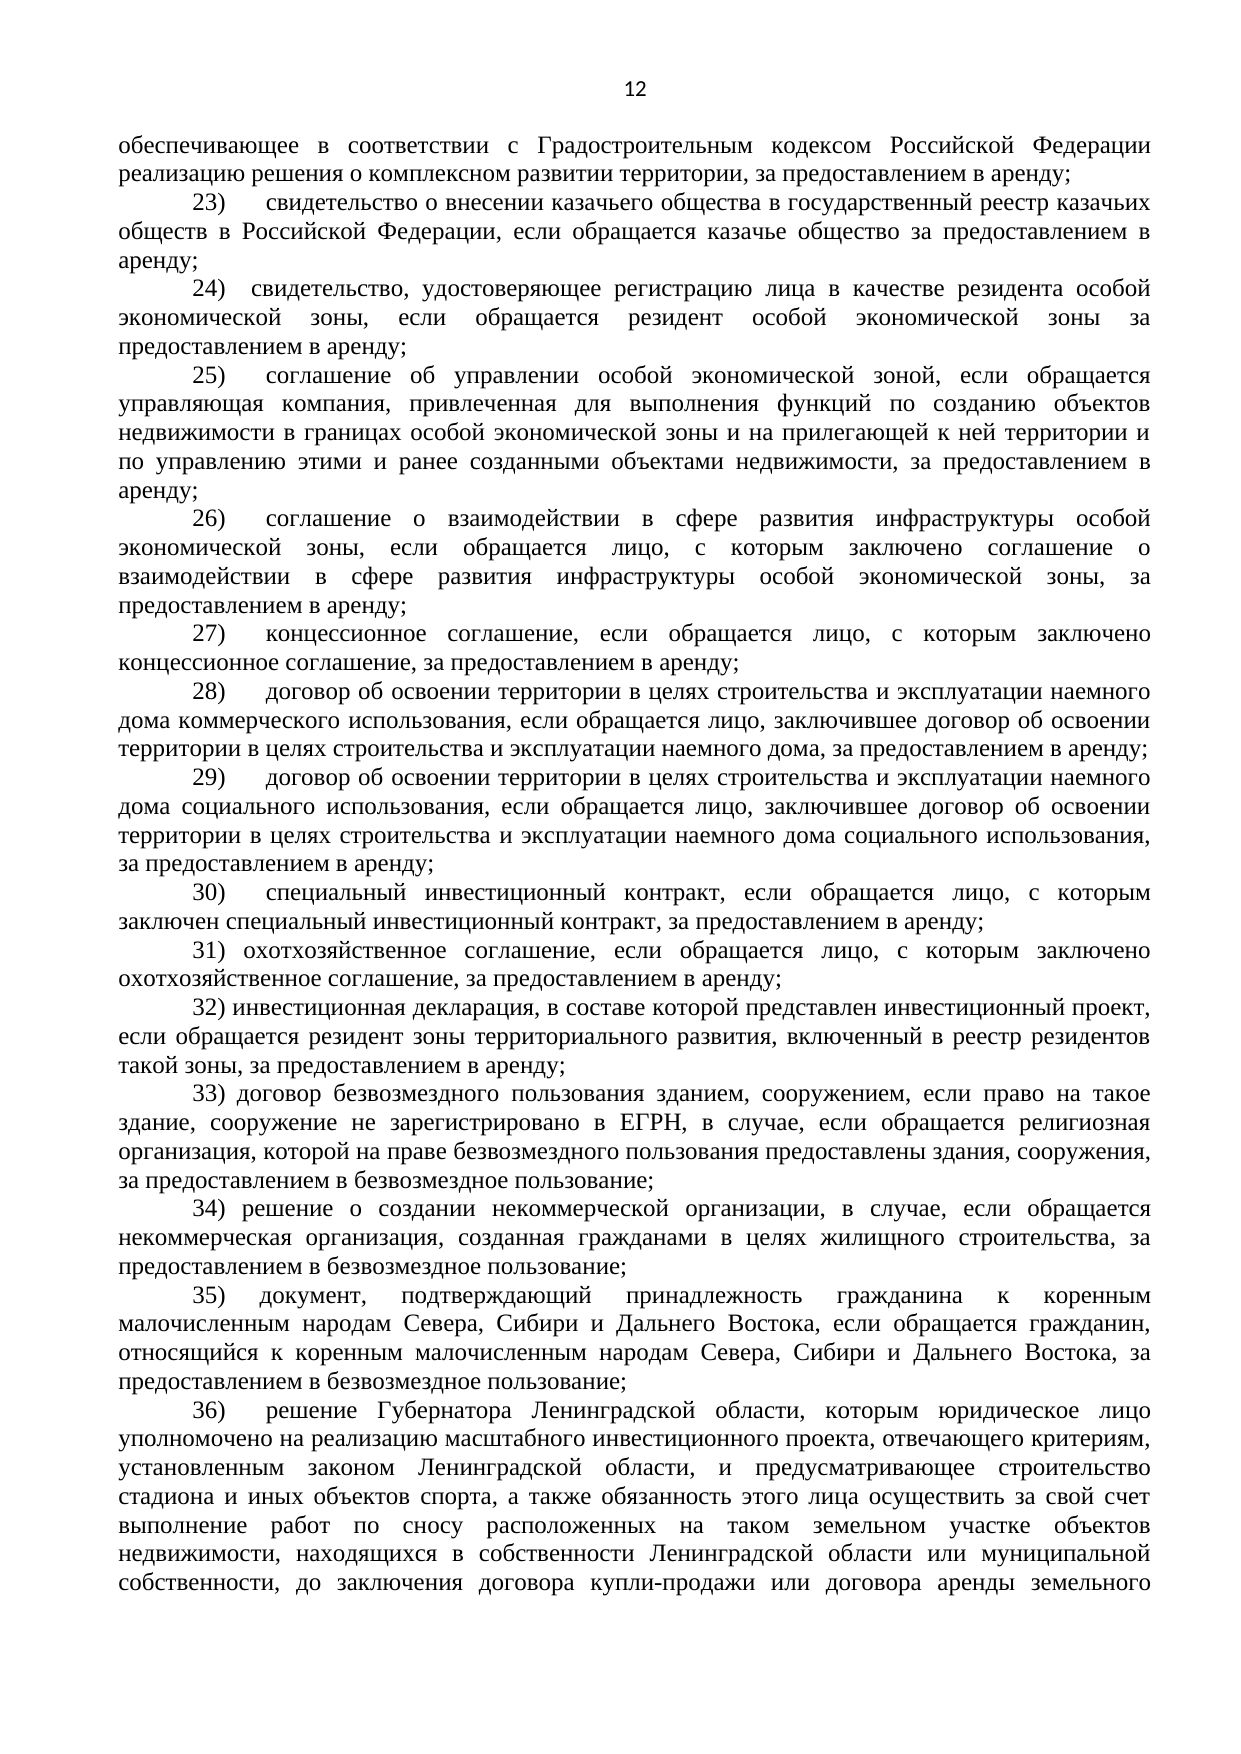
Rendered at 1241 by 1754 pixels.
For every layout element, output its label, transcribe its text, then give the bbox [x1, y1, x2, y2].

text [118, 1395, 1152, 1596]
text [118, 130, 1152, 187]
text 29) договор об освоении территории в целях строительства и эксплуатации наемного дома социального использования, если обращается лицо, заключившее договор об освоении территории в целях строительства и эксплуатации наемного дома социального использования, за предоставлением в аренду; [118, 762, 1152, 877]
text 32) инвестиционная декларация, в составе которой представлен инвестиционный проект, если обращается резидент зоны территориального развития, включенный в реестр резидентов такой зоны, за предоставлением в аренду; [118, 992, 1152, 1078]
text 27) концессионное соглашение, если обращается лицо, с которым заключено концессионное соглашение, за предоставлением в аренду; [118, 618, 1152, 676]
text 31) охотхозяйственное соглашение, если обращается лицо, с которым заключено охотхозяйственное соглашение, за предоставлением в аренду; [118, 935, 1152, 992]
text 28) договор об освоении территории в целях строительства и эксплуатации наемного дома коммерческого использования, если обращается лицо, заключившее договор об освоении территории в целях строительства и эксплуатации наемного дома, за предоставлением в аренду; [118, 676, 1152, 762]
text 35) документ, подтверждающий принадлежность гражданина к коренным малочисленным народам Севера, Сибири и Дальнего Востока, если обращается гражданин, относящийся к коренным малочисленным народам Севера, Сибири и Дальнего Востока, за предоставлением в безвозмездное пользование; [118, 1280, 1152, 1395]
text 26) соглашение о взаимодействии в сфере развития инфраструктуры особой экономической зоны, если обращается лицо, с которым заключено соглашение о взаимодействии в сфере развития инфраструктуры особой экономической зоны, за предоставлением в аренду; [118, 503, 1152, 618]
text 23) свидетельство о внесении казачьего общества в государственный реестр казачьих обществ в Российской Федерации, если обращается казачье общество за предоставлением в аренду; [118, 187, 1152, 273]
text 25) соглашение об управлении особой экономической зоной, если обращается управляющая компания, привлеченная для выполнения функций по созданию объектов недвижимости в границах особой экономической зоны и на прилегающей к ней территории и по управлению этими и ранее созданными объектами недвижимости, за предоставлением в аренду; [118, 360, 1152, 503]
text 34) решение о создании некоммерческой организации, в случае, если обращается некоммерческая организация, созданная гражданами в целях жилищного строительства, за предоставлением в безвозмездное пользование; [118, 1193, 1152, 1280]
text 30) специальный инвестиционный контракт, если обращается лицо, с которым заключен специальный инвестиционный контракт, за предоставлением в аренду; [118, 877, 1152, 935]
text 33) договор безвозмездного пользования зданием, сооружением, если право на такое здание, сооружение не зарегистрировано в ЕГРН, в случае, если обращается религиозная организация, которой на праве безвозмездного пользования предоставлены здания, сооружения, за предоставлением в безвозмездное пользование; [118, 1078, 1152, 1193]
text 24) свидетельство, удостоверяющее регистрацию лица в качестве резидента особой экономической зоны, если обращается резидент особой экономической зоны за предоставлением в аренду; [118, 273, 1152, 360]
